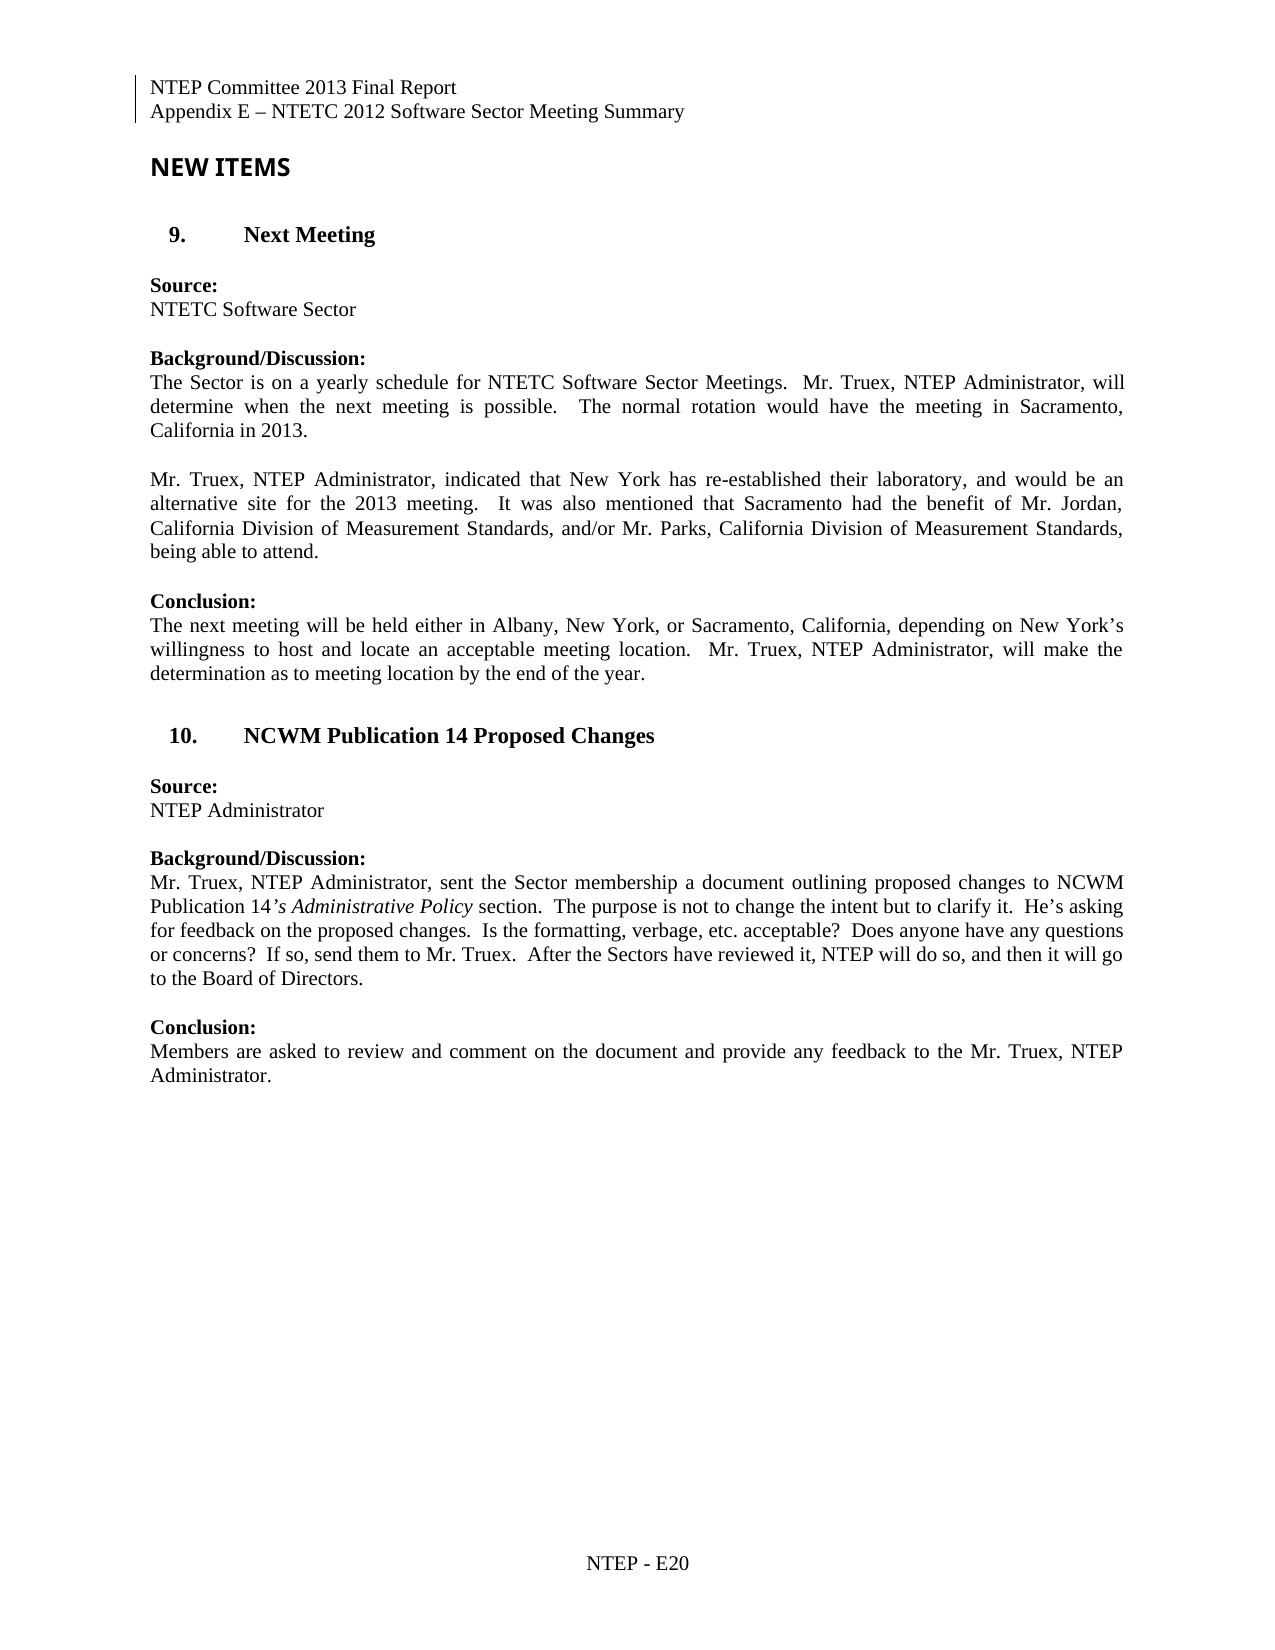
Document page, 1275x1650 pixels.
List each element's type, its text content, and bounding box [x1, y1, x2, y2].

text Mr. Truex, NTEP Administrator, indicated that New York has re-established their laboratory, and would be an alternative site for the 2013 meeting. It was also mentioned that Sacramento had the benefit of Mr. Jordan, California Division of Measurement Standards, and/or Mr. Parks, California Division of Measurement Standards, being able to attend. [150, 467, 1125, 563]
text NTEP Administrator [150, 798, 1125, 822]
subtitle Next Meeting [169, 222, 1125, 248]
text Mr. Truex, NTEP Administrator, sent the Sector membership a document outlining proposed changes to NCWM Publication 14’s Administrative Policy section. The purpose is not to change the intent but to clarify it. He’s asking for feedback on the proposed changes. Is the formatting, verbage, etc. acceptable? Does anyone have any questions or concerns? If so, send them to Mr. Truex. After the Sectors have reviewed it, NTEP will do so, and then it will go to the Board of Directors. [150, 870, 1125, 990]
text Background/Discussion: [150, 846, 1125, 870]
text Conclusion: [150, 588, 1125, 613]
subtitle Background/Discussion: [150, 346, 1125, 370]
subtitle Source: [150, 273, 1125, 297]
text The Sector is on a yearly schedule for NTETC Software Sector Meetings. Mr. Truex, NTEP Administrator, will determine when the next meeting is possible. The normal rotation would have the meeting in Sacramento, California in 2013. [150, 370, 1125, 442]
text NTETC Software Sector [150, 297, 1125, 321]
subtitle New Items [150, 150, 1125, 184]
text Source: [150, 774, 1125, 798]
text The next meeting will be held either in Albany, New York, or Sacramento, California, depending on New York’s willingness to host and locate an acceptable meeting location. Mr. Truex, NTEP Administrator, will make the determination as to meeting location by the end of the year. [150, 613, 1125, 685]
subtitle NCWM Publication 14 Proposed Changes [169, 722, 1125, 749]
subtitle Conclusion: [150, 1015, 1125, 1039]
text Members are asked to review and comment on the document and provide any feedback to the Mr. Truex, NTEP Administrator. [150, 1039, 1125, 1087]
